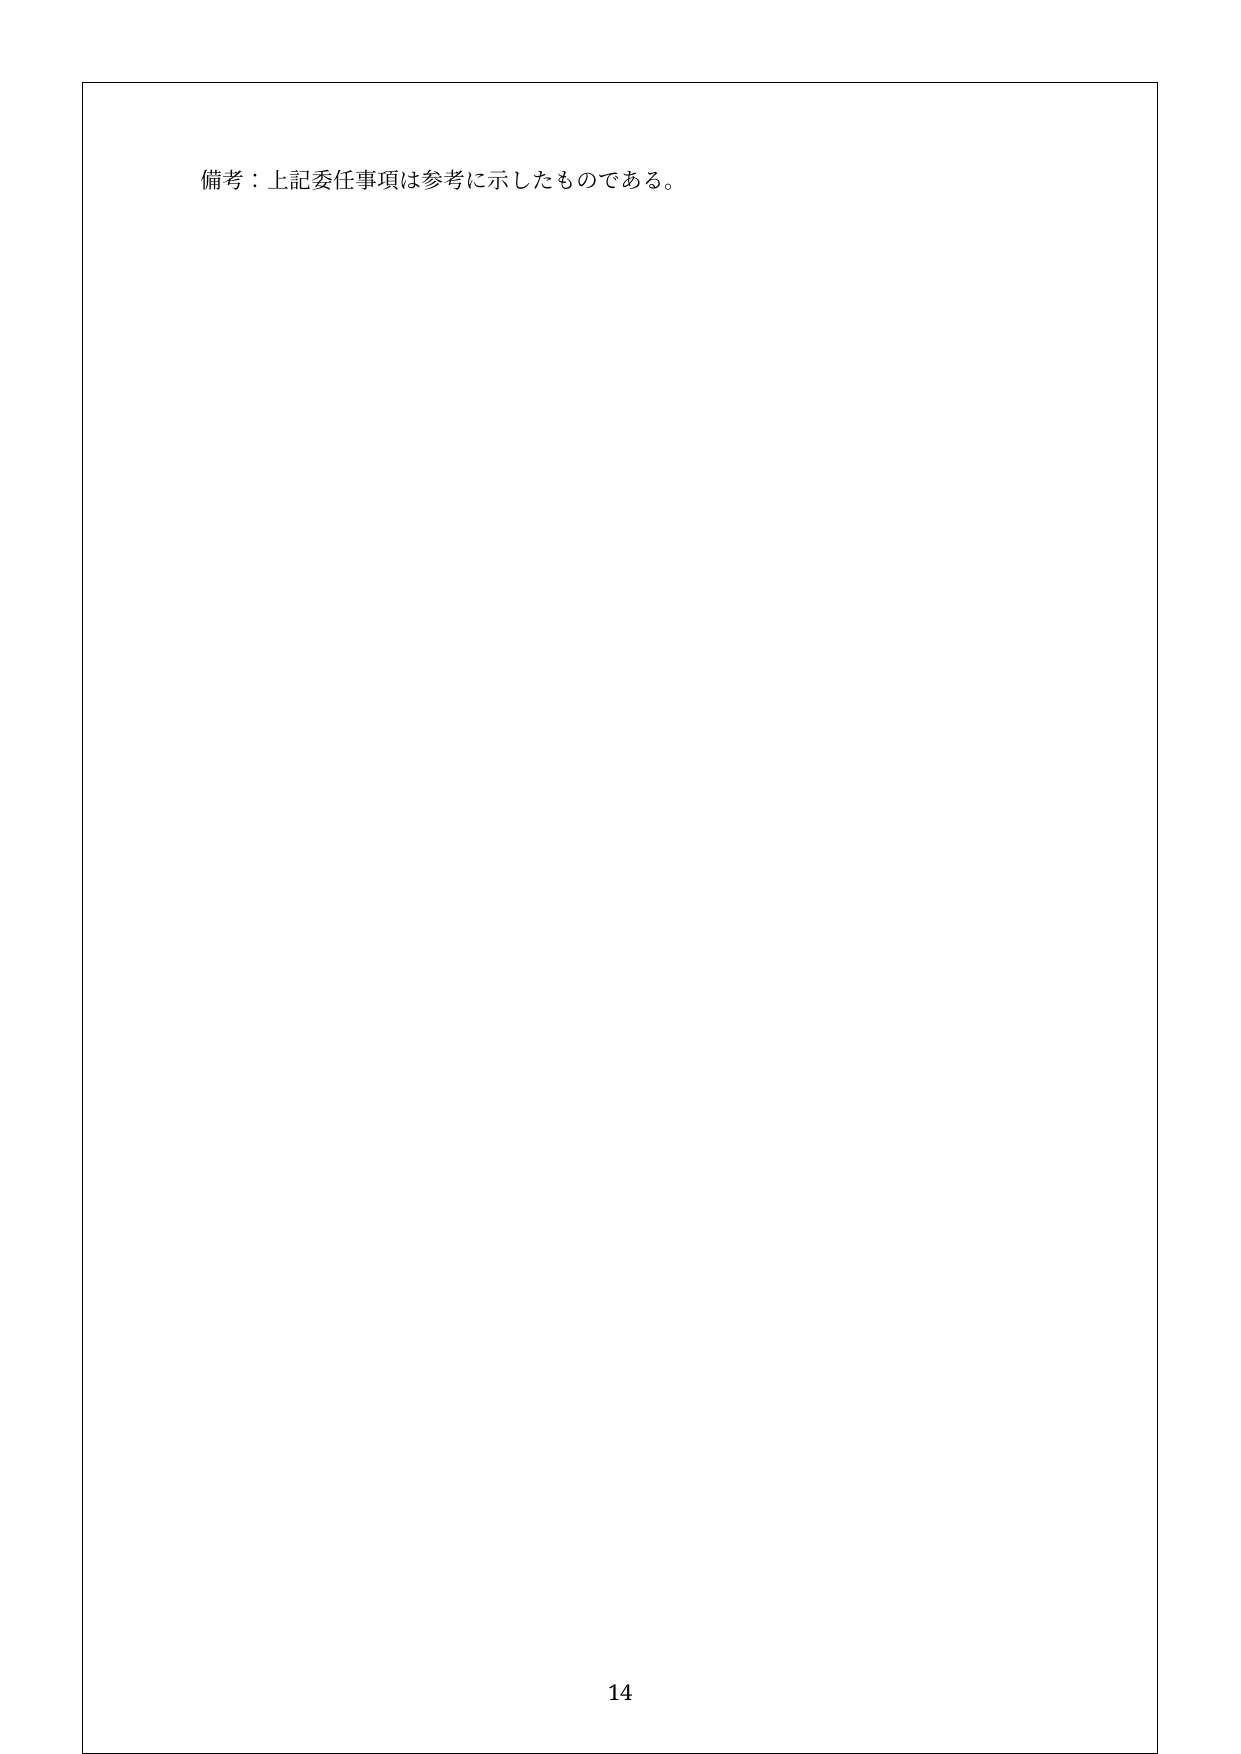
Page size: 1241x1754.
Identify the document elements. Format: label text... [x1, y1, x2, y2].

text 備考：上記委任事項は参考に示したものである。 [200, 160, 1084, 198]
